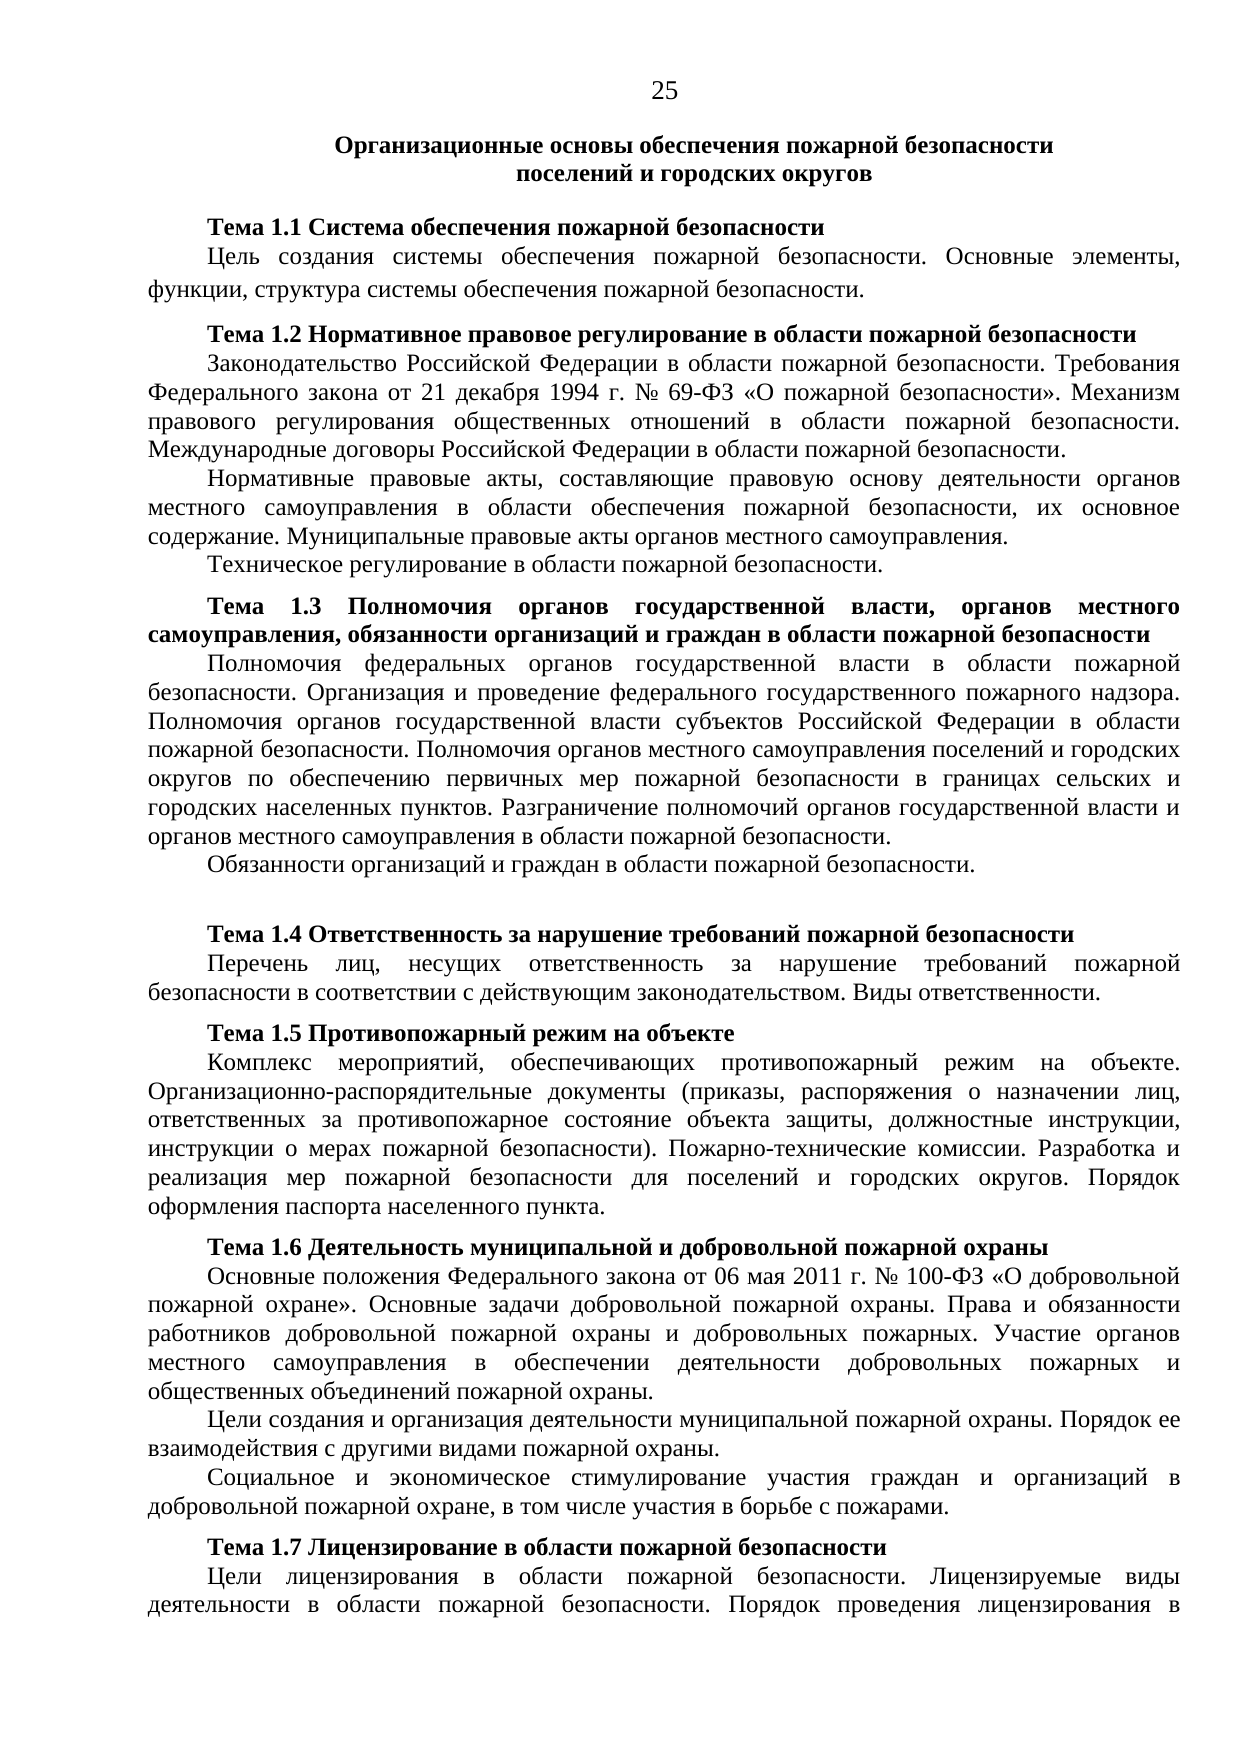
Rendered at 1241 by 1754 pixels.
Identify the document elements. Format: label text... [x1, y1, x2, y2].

text Цель создания системы обеспечения пожарной безопасности. Основные элементы, функции, структура системы обеспечения пожарной безопасности. [148, 241, 1181, 303]
text Нормативные правовые акты, составляющие правовую основу деятельности органов местного самоуправления в области обеспечения пожарной безопасности, их основное содержание. Муниципальные правовые акты органов местного самоуправления. [148, 463, 1181, 549]
text Тема 1.3 Полномочия органов государственной власти, органов местного самоуправления, обязанности организаций и граждан в области пожарной безопасности [148, 591, 1181, 648]
text Перечень лиц, несущих ответственность за нарушение требований пожарной безопасности в соответствии с действующим законодательством. Виды ответственности. [148, 948, 1181, 1006]
text Техническое регулирование в области пожарной безопасности. [148, 549, 1181, 578]
text Тема 1.6 Деятельность муниципальной и добровольной пожарной охраны [148, 1232, 1181, 1261]
text Тема 1.5 Противопожарный режим на объекте [148, 1018, 1181, 1047]
text Комплекс мероприятий, обеспечивающих противопожарный режим на объекте. Организационно-распорядительные документы (приказы, распоряжения о назначении лиц, ответственных за противопожарное состояние объекта защиты, должностные инструкции, инструкции о мерах пожарной безопасности). Пожарно-технические комиссии. Разработка и реализация мер пожарной безопасности для поселений и городских округов. Порядок оформления паспорта населенного пункта. [148, 1047, 1181, 1219]
text Обязанности организаций и граждан в области пожарной безопасности. [148, 849, 1181, 878]
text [148, 1561, 1181, 1618]
text Организационные основы обеспечения пожарной безопасности [148, 130, 1181, 158]
text Полномочия федеральных органов государственной власти в области пожарной безопасности. Организация и проведение федерального государственного пожарного надзора. Полномочия органов государственной власти субъектов Российской Федерации в области пожарной безопасности. Полномочия органов местного самоуправления поселений и городских округов по обеспечению первичных мер пожарной безопасности в границах сельских и городских населенных пунктов. Разграничение полномочий органов государственной власти и органов местного самоуправления в области пожарной безопасности. [148, 648, 1181, 849]
text Тема 1.7 Лицензирование в области пожарной безопасности [148, 1532, 1181, 1561]
text Тема 1.1 Система обеспечения пожарной безопасности [148, 212, 1181, 241]
text Основные положения Федерального закона от 06 мая 2011 г. № 100-ФЗ «О добровольной пожарной охране». Основные задачи добровольной пожарной охраны. Права и обязанности работников добровольной пожарной охраны и добровольных пожарных. Участие органов местного самоуправления в обеспечении деятельности добровольных пожарных и общественных объединений пожарной охраны. [148, 1261, 1181, 1404]
text Социальное и экономическое стимулирование участия граждан и организаций в добровольной пожарной охране, в том числе участия в борьбе с пожарами. [148, 1462, 1181, 1519]
text Тема 1.2 Нормативное правовое регулирование в области пожарной безопасности [148, 319, 1181, 348]
text Тема 1.4 Ответственность за нарушение требований пожарной безопасности [148, 919, 1181, 948]
text Цели создания и организация деятельности муниципальной пожарной охраны. Порядок ее взаимодействия с другими видами пожарной охраны. [148, 1404, 1181, 1462]
text Законодательство Российской Федерации в области пожарной безопасности. Требования Федерального закона от 21 декабря 1994 г. № 69-ФЗ «О пожарной безопасности». Механизм правового регулирования общественных отношений в области пожарной безопасности. Международные договоры Российской Федерации в области пожарной безопасности. [148, 348, 1181, 463]
text поселений и городских округов [148, 158, 1181, 187]
